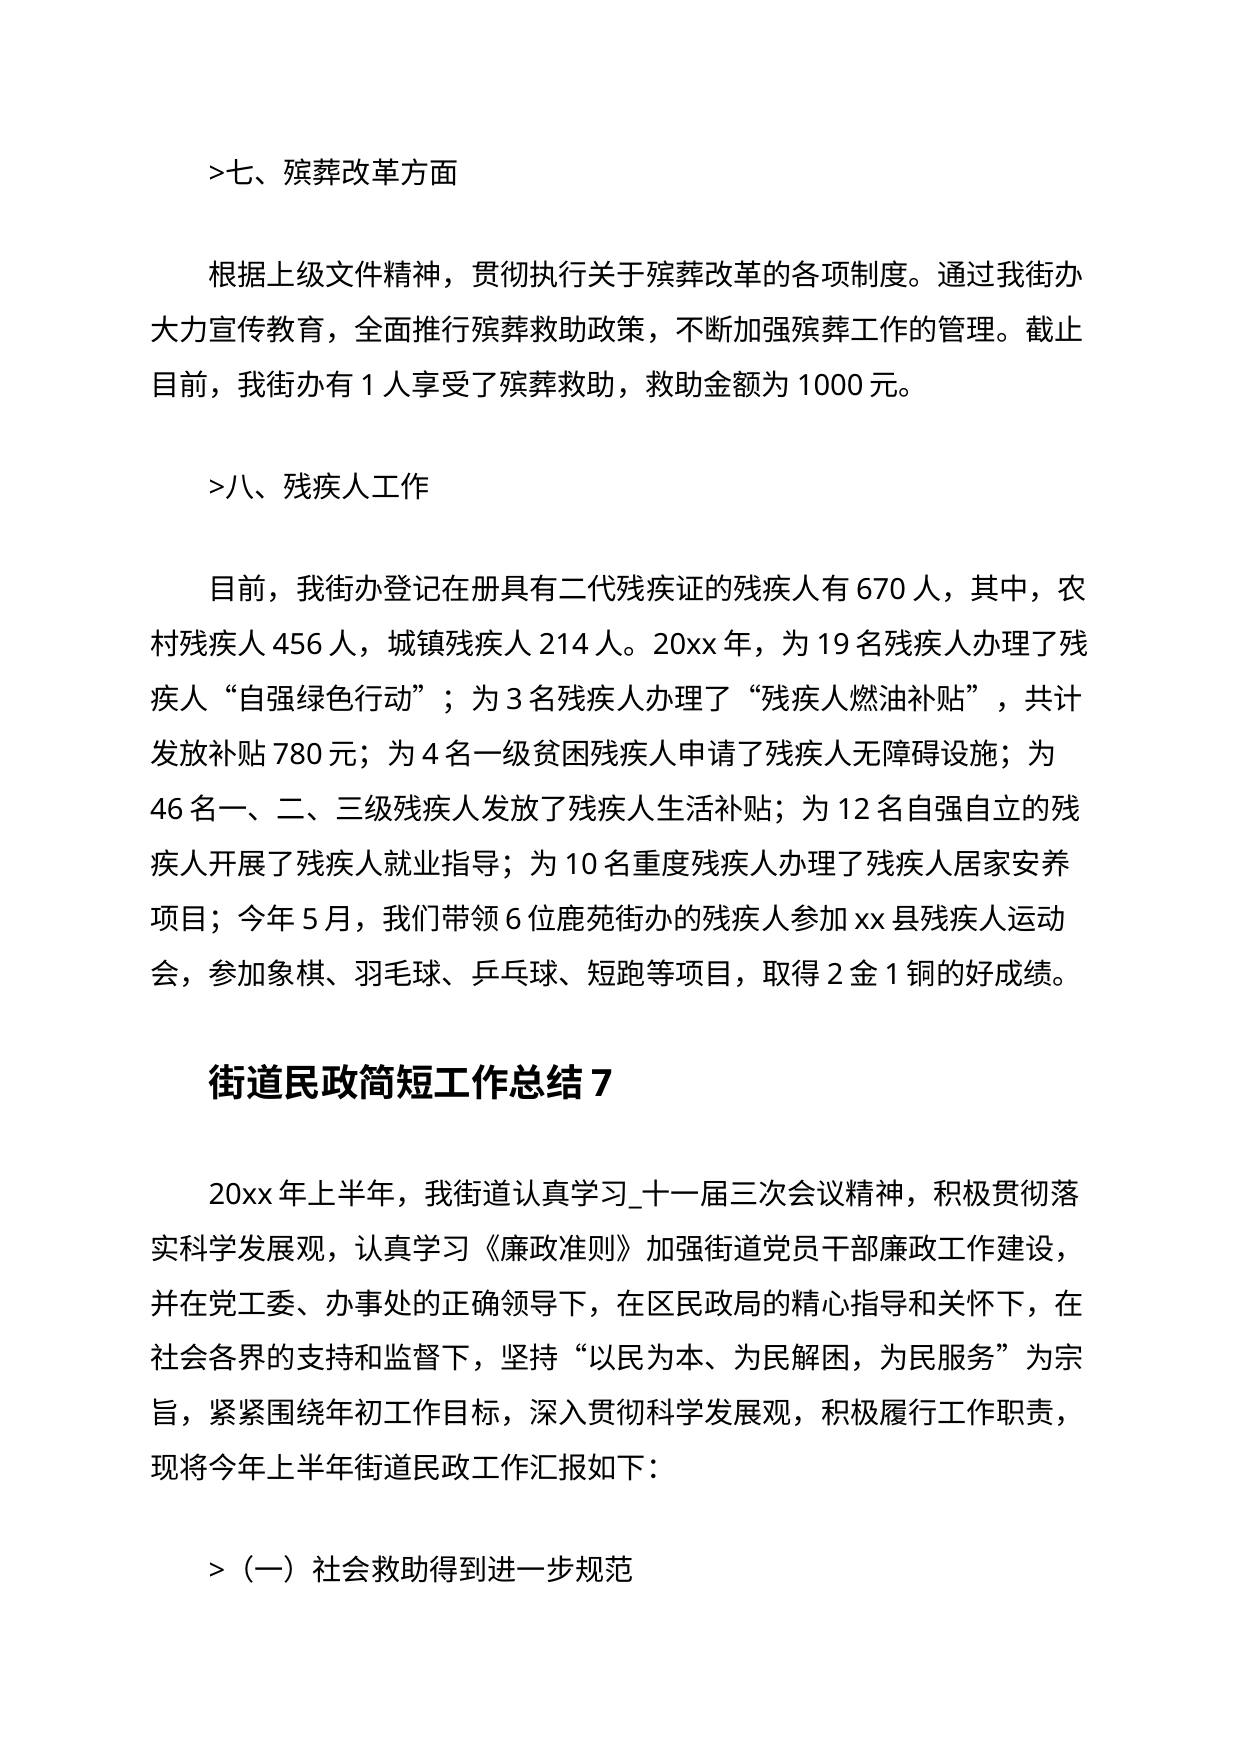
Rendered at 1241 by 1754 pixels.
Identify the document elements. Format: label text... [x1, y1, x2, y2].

text 目前，我街办登记在册具有二代残疾证的残疾人有670人，其中，农村残疾人456人，城镇残疾人214人。20xx年，为19名残疾人办理了残疾人“自强绿色行动”；为3名残疾人办理了“残疾人燃油补贴”，共计发放补贴780元；为4名一级贫困残疾人申请了残疾人无障碍设施；为46名一、二、三级残疾人发放了残疾人生活补贴；为12名自强自立的残疾人开展了残疾人就业指导；为10名重度残疾人办理了残疾人居家安养项目；今年5月，我们带领6位鹿苑街办的残疾人参加xx县残疾人运动会，参加象棋、羽毛球、乒乓球、短跑等项目，取得2金1铜的好成绩。 [150, 566, 1090, 993]
text >（一）社会救助得到进一步规范 [150, 1547, 1090, 1589]
text >七、殡葬改革方面 [150, 150, 1090, 192]
text 20xx年上半年，我街道认真学习_十一届三次会议精神，积极贯彻落实科学发展观，认真学习《廉政准则》加强街道党员干部廉政工作建设，并在党工委、办事处的正确领导下，在区民政局的精心指导和关怀下，在社会各界的支持和监督下，坚持“以民为本、为民解困，为民服务”为宗旨，紧紧围绕年初工作目标，深入贯彻科学发展观，积极履行工作职责，现将今年上半年街道民政工作汇报如下： [150, 1170, 1090, 1487]
text 根据上级文件精神，贯彻执行关于殡葬改革的各项制度。通过我街办大力宣传教育，全面推行殡葬救助政策，不断加强殡葬工作的管理。截止目前，我街办有1人享受了殡葬救助，救助金额为1000元。 [150, 252, 1090, 404]
text 街道民政简短工作总结7 [150, 1053, 1090, 1107]
text >八、残疾人工作 [150, 464, 1090, 506]
